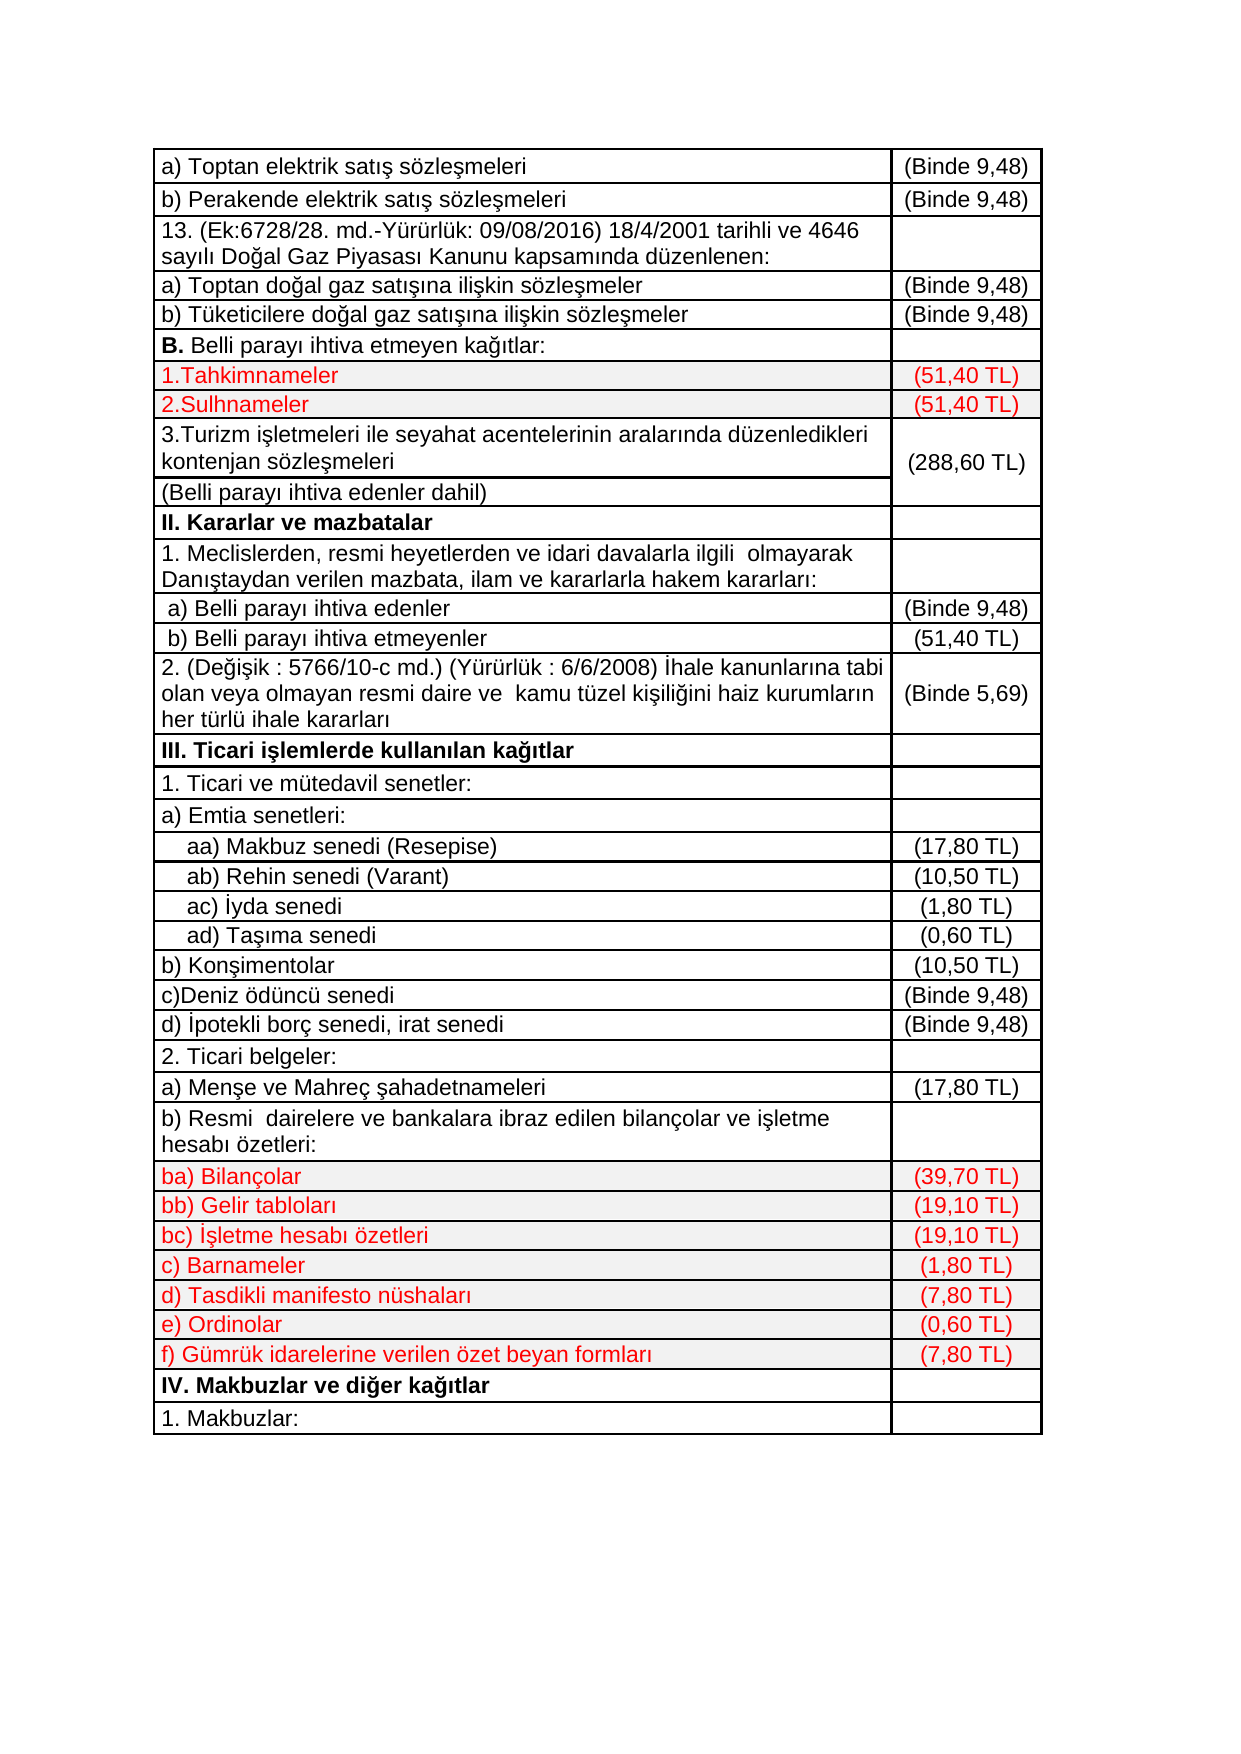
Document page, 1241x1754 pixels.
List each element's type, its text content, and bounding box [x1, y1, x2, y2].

table_cell (51,40 TL) [893, 391, 1040, 417]
table_cell b) Belli parayı ihtiva etmeyenler [155, 624, 890, 652]
table_cell B. Belli parayı ihtiva etmeyen kağıtlar: [155, 330, 890, 360]
table_cell (10,50 TL) [893, 863, 1040, 890]
table_cell (19,10 TL) [893, 1222, 1040, 1249]
table_cell a) Menşe ve Mahreç şahadetnameleri [155, 1073, 890, 1101]
table_cell (1,80 TL) [893, 892, 1040, 920]
table_cell (Binde 9,48) [893, 301, 1040, 328]
table_cell (Binde 9,48) [893, 594, 1040, 622]
table_cell 1. Makbuzlar: [155, 1403, 890, 1433]
table_cell [893, 1403, 1040, 1433]
table_cell a) Belli parayı ihtiva edenler [155, 594, 890, 622]
table_cell (0,60 TL) [893, 1311, 1040, 1338]
table_cell 2.Sulhnameler [155, 391, 890, 417]
table_cell (Binde 5,69) [893, 654, 1040, 733]
table_cell [893, 768, 1040, 798]
table_cell II. Kararlar ve mazbatalar [155, 507, 890, 537]
table_cell b) Tüketicilere doğal gaz satışına ilişkin sözleşmeler [155, 301, 890, 328]
table_cell (19,10 TL) [893, 1192, 1040, 1219]
table_cell (1,80 TL) [893, 1251, 1040, 1279]
table_cell [893, 507, 1040, 537]
table_cell IV. Makbuzlar ve diğer kağıtlar [155, 1370, 890, 1401]
table_cell d) Tasdikli manifesto nüshaları [155, 1281, 890, 1308]
table_cell (Belli parayı ihtiva edenler dahil) [155, 479, 890, 505]
table_cell b) Konşimentolar [155, 951, 890, 979]
table_cell [893, 1370, 1040, 1401]
table_cell [893, 1103, 1040, 1160]
table_cell [893, 217, 1040, 270]
table_cell 2. Ticari belgeler: [155, 1041, 890, 1071]
table_cell (7,80 TL) [893, 1281, 1040, 1308]
table_cell (51,40 TL) [893, 624, 1040, 652]
table_cell a) Toptan doğal gaz satışına ilişkin sözleşmeler [155, 272, 890, 299]
table_cell aa) Makbuz senedi (Resepise) [155, 833, 890, 860]
table_cell [893, 735, 1040, 765]
table_cell 1. Ticari ve mütedavil senetler: [155, 768, 890, 798]
table_cell (7,80 TL) [893, 1340, 1040, 1368]
table_cell ad) Taşıma senedi [155, 922, 890, 949]
table_cell 3.Turizm işletmeleri ile seyahat acentelerinin aralarında düzenledikleri kontenjan sözleşmeleri [155, 419, 890, 476]
table_cell a) Toptan elektrik satış sözleşmeleri [155, 150, 890, 182]
table_cell 13. (Ek:6728/28. md.-Yürürlük: 09/08/2016) 18/4/2001 tarihli ve 4646 sayılı Doğal Gaz Piyasası Kanunu kapsamında düzenlenen: [155, 217, 890, 270]
table_cell [893, 330, 1040, 360]
table_cell d) İpotekli borç senedi, irat senedi [155, 1011, 890, 1038]
table_cell (0,60 TL) [893, 922, 1040, 949]
table_cell (Binde 9,48) [893, 981, 1040, 1009]
table_cell (Binde 9,48) [893, 272, 1040, 299]
table_cell (288,60 TL) [893, 419, 1040, 505]
table_cell c) Barnameler [155, 1251, 890, 1279]
table_cell (Binde 9,48) [893, 184, 1040, 215]
table_cell (17,80 TL) [893, 1073, 1040, 1101]
table_cell ab) Rehin senedi (Varant) [155, 863, 890, 890]
table_cell (39,70 TL) [893, 1162, 1040, 1190]
table_cell [893, 800, 1040, 831]
table_cell 1.Tahkimnameler [155, 362, 890, 389]
table_cell f) Gümrük idarelerine verilen özet beyan formları [155, 1340, 890, 1368]
table_cell [893, 1041, 1040, 1071]
table_cell III. Ticari işlemlerde kullanılan kağıtlar [155, 735, 890, 765]
table_cell ba) Bilançolar [155, 1162, 890, 1190]
table_cell a) Emtia senetleri: [155, 800, 890, 831]
table_cell bb) Gelir tabloları [155, 1192, 890, 1219]
table_cell 2. (Değişik : 5766/10-c md.) (Yürürlük : 6/6/2008) İhale kanunlarına tabi olan veya olmayan resmi daire ve kamu tüzel kişiliğini haiz kurumların her türlü ihale kararları [155, 654, 890, 733]
table_cell b) Resmi dairelere ve bankalara ibraz edilen bilançolar ve işletme hesabı özetleri: [155, 1103, 890, 1160]
table_cell e) Ordinolar [155, 1311, 890, 1338]
table_cell [893, 540, 1040, 592]
table_cell 1. Meclislerden, resmi heyetlerden ve idari davalarla ilgili olmayarak Danıştaydan verilen mazbata, ilam ve kararlarla hakem kararları: [155, 540, 890, 592]
table_cell bc) İşletme hesabı özetleri [155, 1222, 890, 1249]
table_cell c)Deniz ödüncü senedi [155, 981, 890, 1009]
table_cell (10,50 TL) [893, 951, 1040, 979]
table_cell (Binde 9,48) [893, 1011, 1040, 1038]
table_cell b) Perakende elektrik satış sözleşmeleri [155, 184, 890, 215]
table_cell (51,40 TL) [893, 362, 1040, 389]
table_cell ac) İyda senedi [155, 892, 890, 920]
table_cell (Binde 9,48) [893, 150, 1040, 182]
table_cell (17,80 TL) [893, 833, 1040, 860]
